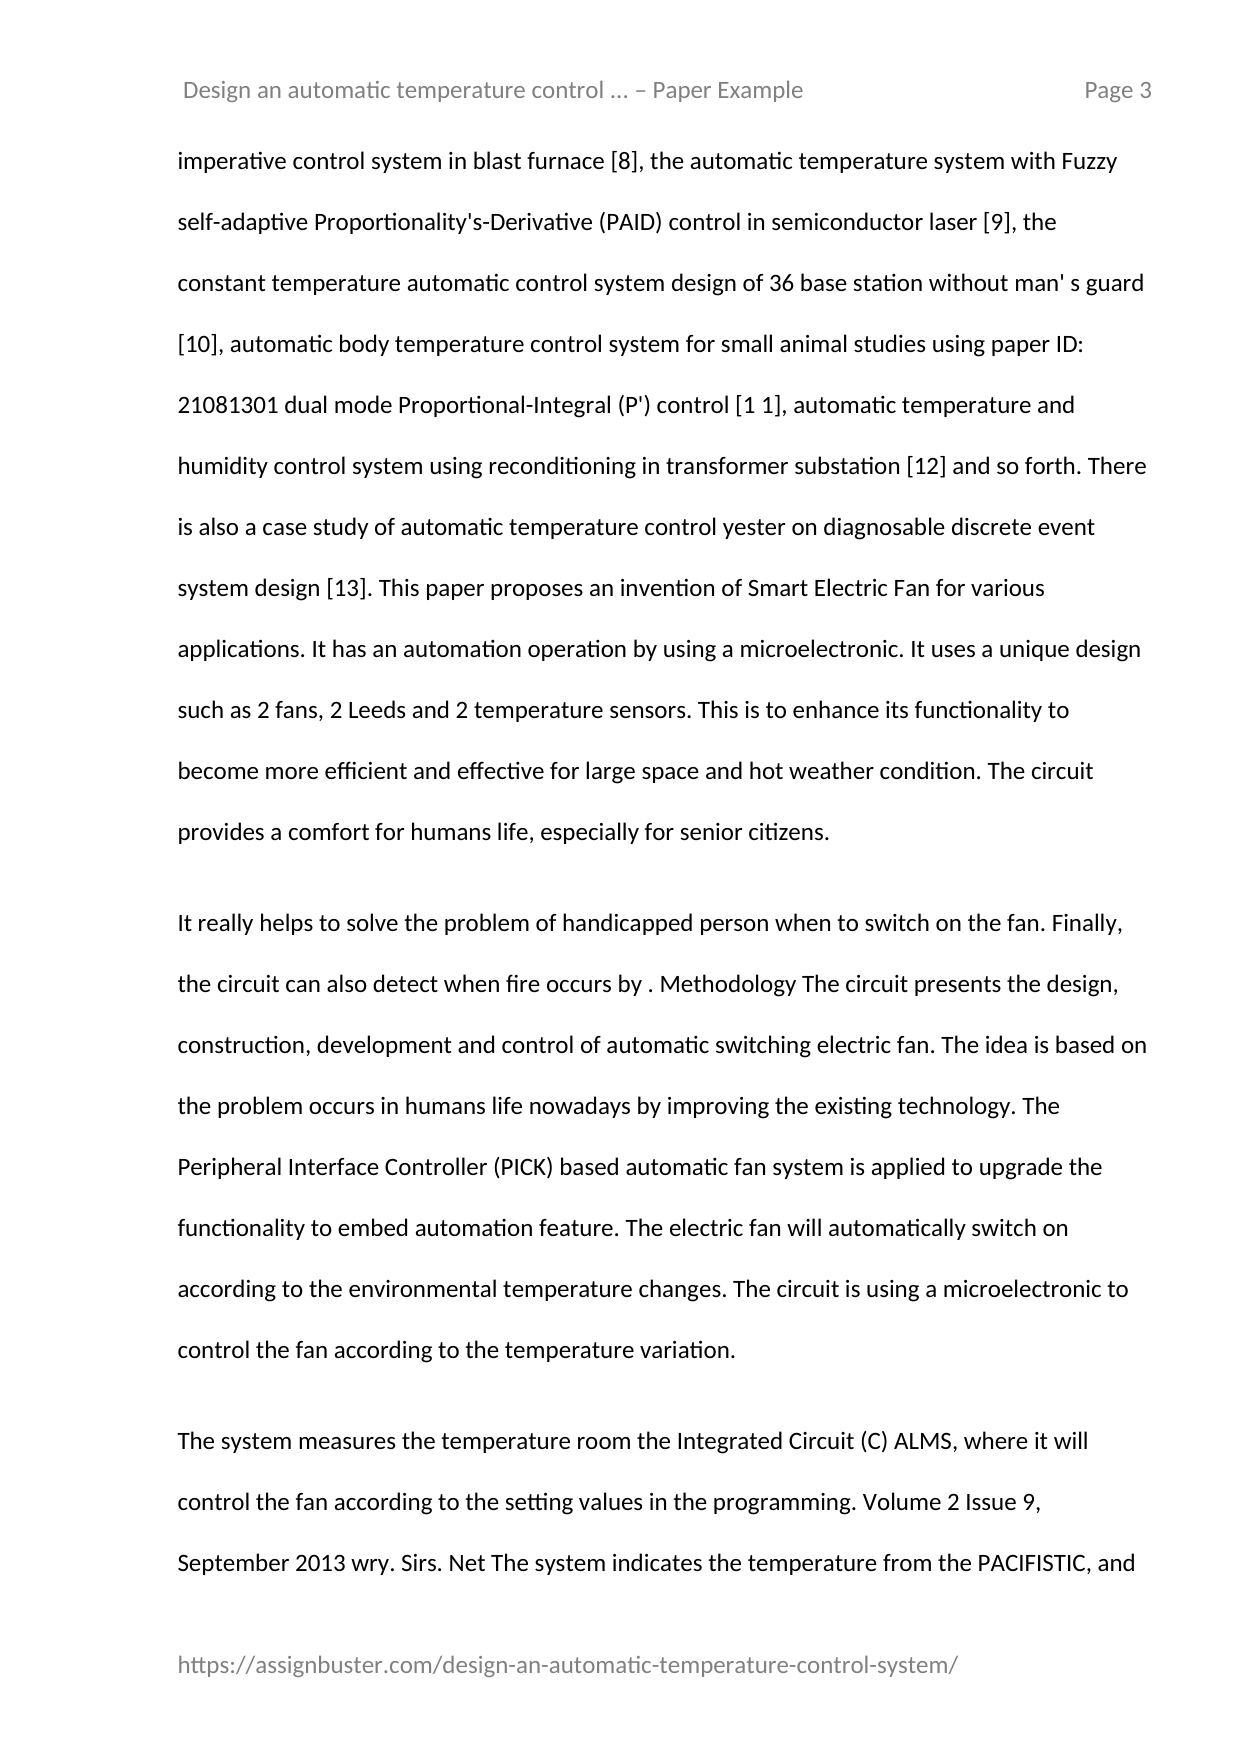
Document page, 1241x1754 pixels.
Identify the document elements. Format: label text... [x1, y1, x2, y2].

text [177, 1425, 1152, 1577]
text It really helps to solve the problem of handicapped person when to switch on the fan. Finally, the circuit can also detect when fire occurs by . Methodology The circuit presents the design, construction, development and control of automatic switching electric fan. The idea is based on the problem occurs in humans life nowadays by improving the existing technology. The Peripheral Interface Controller (PICK) based automatic fan system is applied to upgrade the functionality to embed automation feature. The electric fan will automatically switch on according to the environmental temperature changes. The circuit is using a microelectronic to control the fan according to the temperature variation. [177, 907, 1152, 1365]
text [177, 145, 1152, 847]
